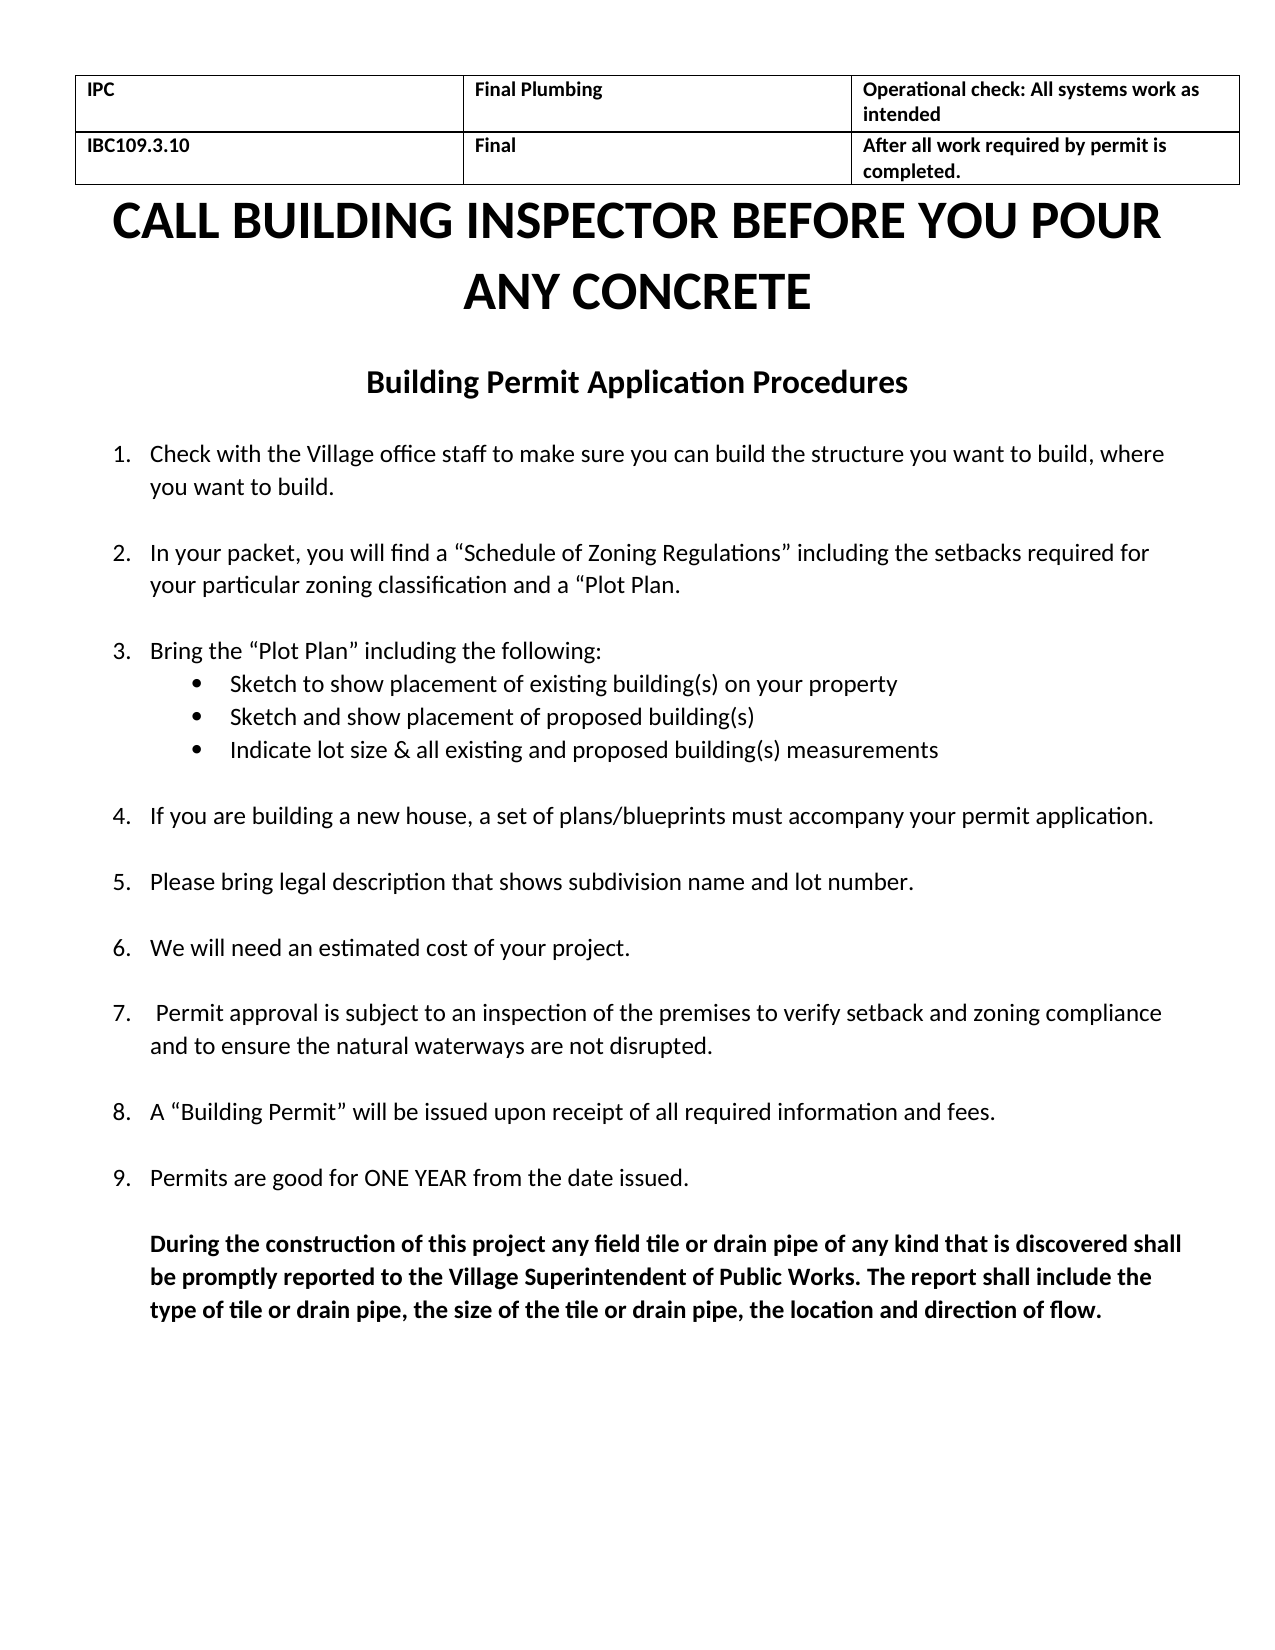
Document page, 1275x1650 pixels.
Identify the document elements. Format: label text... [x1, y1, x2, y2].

list We will need an estimated cost of your project. [112, 932, 1200, 962]
text CALL BUILDING INSPECTOR BEFORE YOU POUR ANY CONCRETE [75, 185, 1200, 323]
text Building Permit Application Procedures [75, 361, 1200, 402]
list Permits are good for ONE YEAR from the date issued. [112, 1162, 1200, 1193]
table_cell Final [464, 133, 851, 184]
list Indicate lot size & all existing and proposed building(s) measurements [192, 734, 1200, 765]
list A “Building Permit” will be issued upon receipt of all required information and fees. [112, 1096, 1200, 1127]
list During the construction of this project any field tile or drain pipe of any kind that is discovered shall be promptly reported to the Village Superintendent of Public Works. The report shall include the type of tile or drain pipe, the size of the tile or drain pipe, the location and direction of flow. [150, 1228, 1200, 1324]
table_cell Final Plumbing [464, 76, 851, 131]
table_cell IPC [76, 76, 463, 131]
list Please bring legal description that shows subdivision name and lot number. [112, 866, 1200, 896]
list If you are building a new house, a set of plans/blueprints must accompany your permit application. [112, 800, 1200, 831]
table_cell IBC109.3.10 [76, 133, 463, 184]
list Sketch and show placement of proposed building(s) [192, 701, 1200, 732]
table_cell After all work required by permit is completed. [852, 133, 1239, 184]
list Sketch to show placement of existing building(s) on your property [192, 668, 1200, 699]
list In your packet, you will find a “Schedule of Zoning Regulations” including the setbacks required for your particular zoning classification and a “Plot Plan. [112, 537, 1200, 600]
list Permit approval is subject to an inspection of the premises to verify setback and zoning compliance and to ensure the natural waterways are not disrupted. [112, 997, 1200, 1061]
list Bring the “Plot Plan” including the following: [112, 635, 1200, 666]
table_cell Operational check: All systems work as intended [852, 76, 1239, 131]
list Check with the Village office staff to make sure you can build the structure you want to build, where you want to build. [112, 438, 1200, 501]
